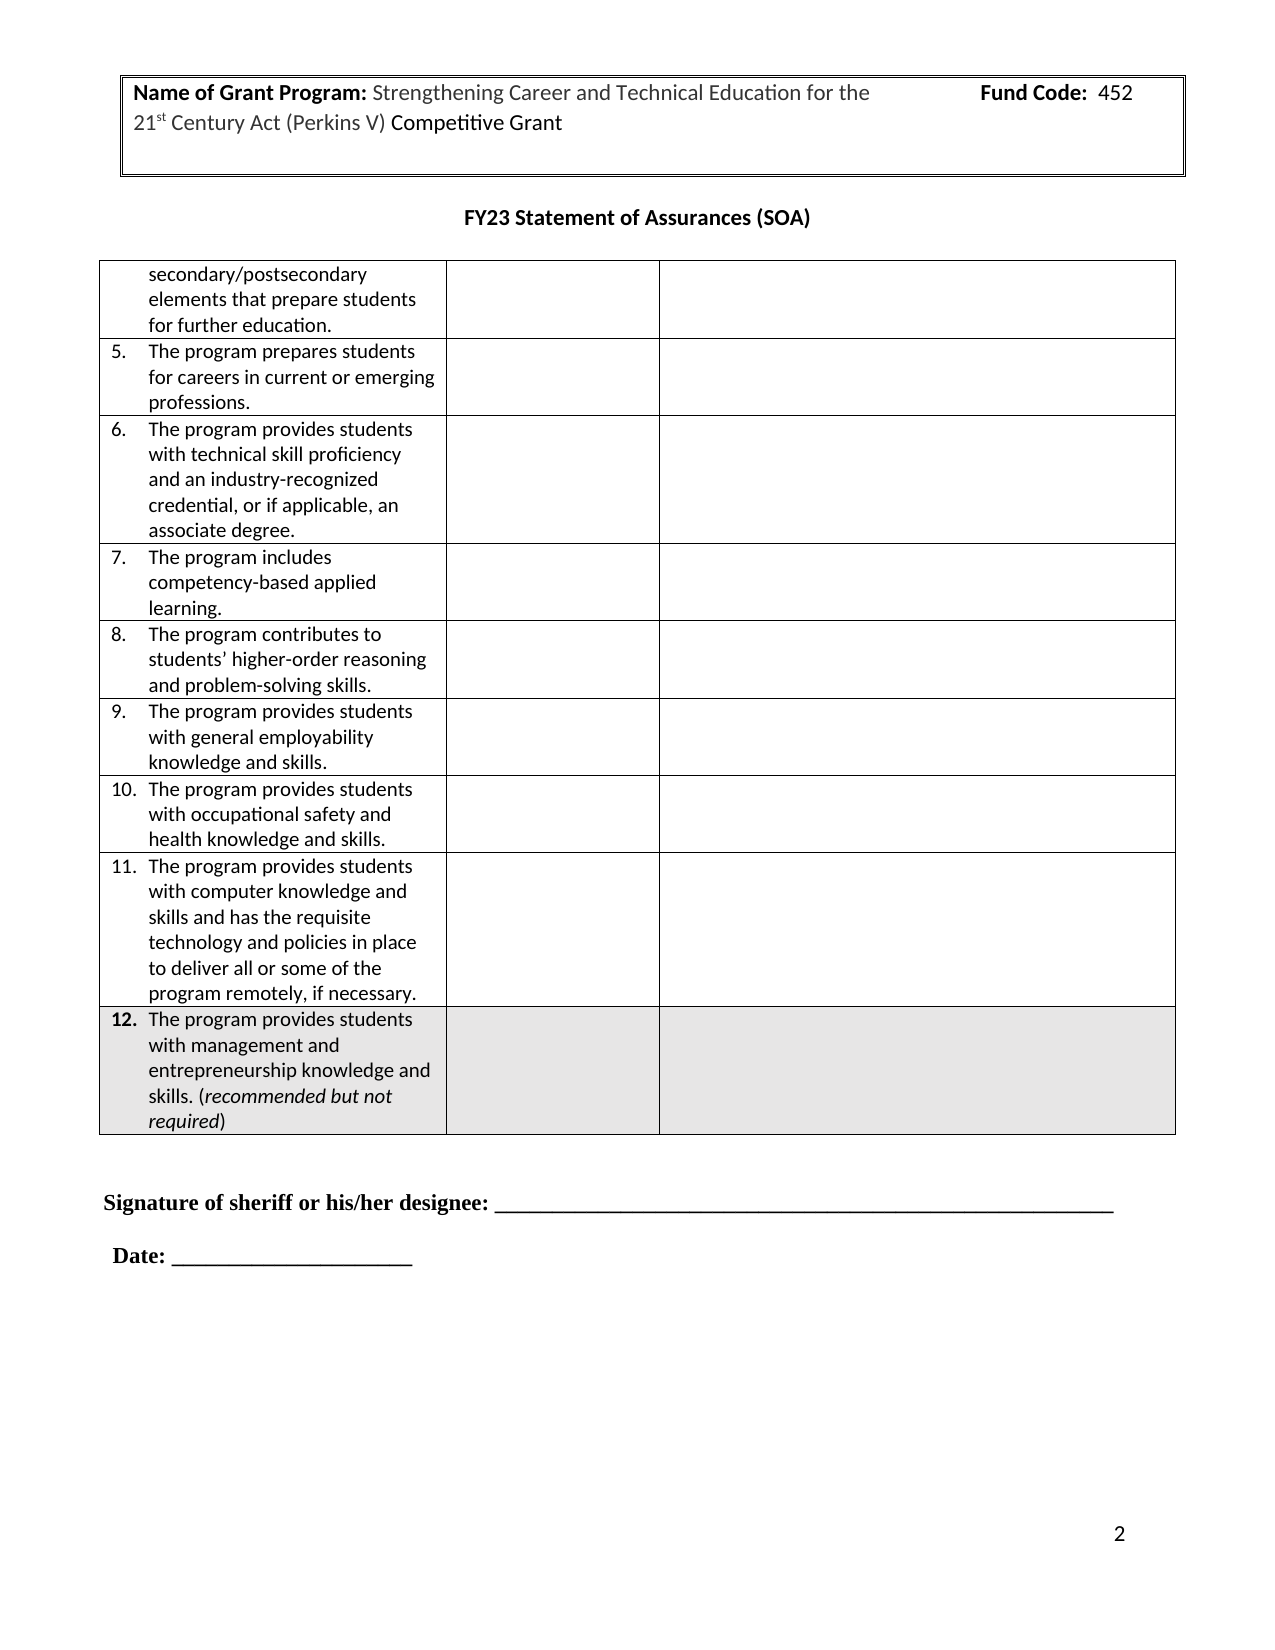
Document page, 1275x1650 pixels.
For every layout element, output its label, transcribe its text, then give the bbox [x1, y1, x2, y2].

table_cell [660, 621, 1175, 697]
table_cell [660, 699, 1175, 775]
table_cell [660, 339, 1175, 415]
table_cell The program provides students with technical skill proficiency and an industry-recognized credential, or if applicable, an associate degree. [100, 416, 446, 543]
table_cell [660, 1007, 1175, 1134]
table_cell [660, 544, 1175, 620]
table_cell [660, 261, 1175, 337]
table_cell [447, 339, 659, 415]
table_cell [447, 621, 659, 697]
table_cell [660, 853, 1175, 1006]
table_cell The program provides students with general employability knowledge and skills. [100, 699, 446, 775]
table_cell [447, 853, 659, 1006]
text Date: _____________________ [112, 1242, 1125, 1268]
table_cell [447, 416, 659, 543]
table_cell [447, 776, 659, 852]
table_cell [447, 261, 659, 337]
table_cell The program prepares students for careers in current or emerging professions. [100, 339, 446, 415]
table_cell The program includes competency-based applied learning. [100, 544, 446, 620]
table_cell [447, 699, 659, 775]
table_cell The program provides students with occupational safety and health knowledge and skills. [100, 776, 446, 852]
table_cell The program provides students with computer knowledge and skills and has the requisite technology and policies in place to deliver all or some of the program remotely, if necessary. [100, 853, 446, 1006]
table_cell [660, 776, 1175, 852]
table_cell [447, 544, 659, 620]
table_cell [447, 1007, 659, 1134]
table_cell The program provides students with management and entrepreneurship knowledge and skills. (recommended but not required) [100, 1007, 446, 1134]
text Signature of sheriff or his/her designee: ______________________________________________________ [103, 1189, 1125, 1215]
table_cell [100, 261, 446, 337]
table_cell [660, 416, 1175, 543]
table_cell The program contributes to students’ higher-order reasoning and problem-solving skills. [100, 621, 446, 697]
